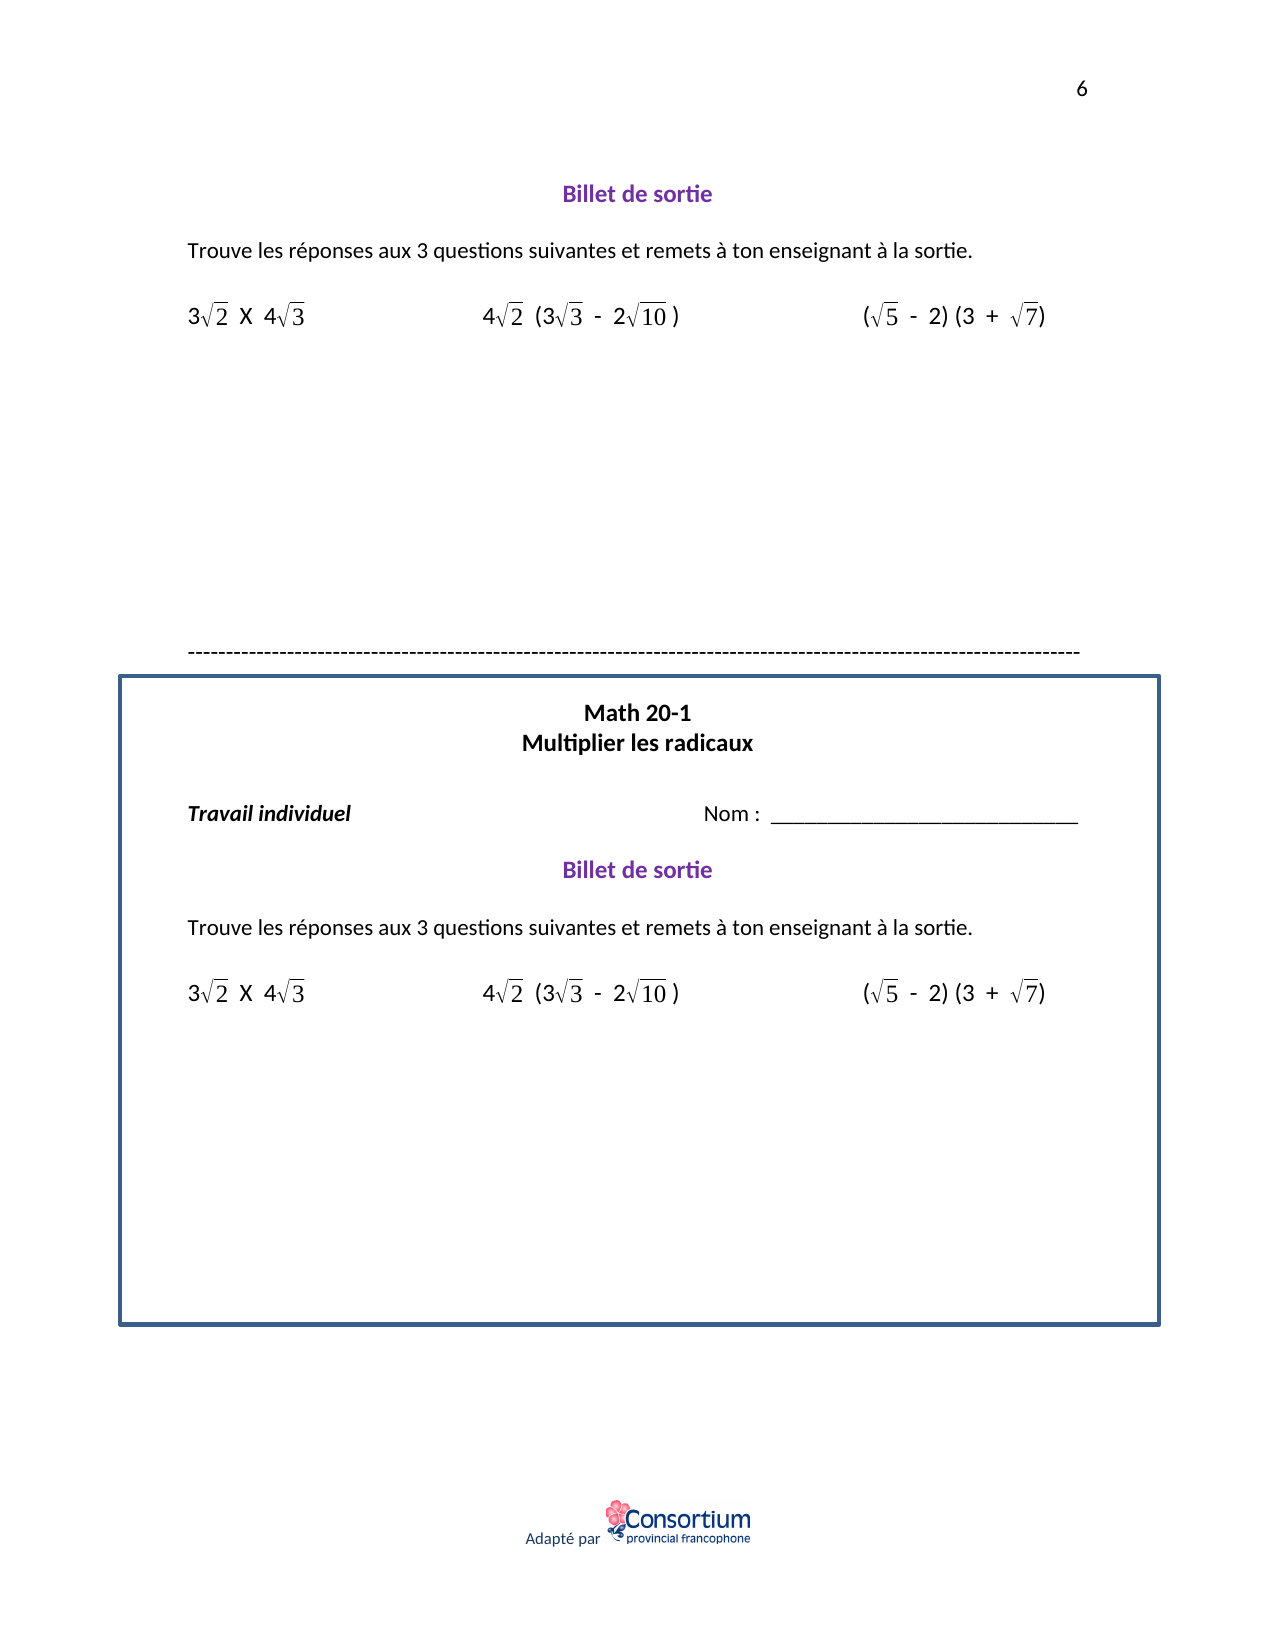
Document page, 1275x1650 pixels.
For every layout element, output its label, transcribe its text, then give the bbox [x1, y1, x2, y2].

picture [605, 1500, 750, 1544]
text Math 20-1 [187, 697, 1087, 727]
text Trouve les réponses aux 3 questions suivantes et remets à ton enseignant à la sortie. [187, 237, 1087, 264]
text Billet de sortie [187, 855, 1087, 885]
text Trouve les réponses aux 3 questions suivantes et remets à ton enseignant à la sortie. [187, 913, 1087, 941]
text Travail individuel Nom : ___________________________ [187, 799, 1087, 827]
text --------------------------------------------------------------------------------------------------------------------- [187, 636, 1087, 666]
text 3 X 4 4 (3 - 2 ) ( - 2) (3 + ) [187, 977, 1087, 1007]
text Multiplier les radicaux [187, 727, 1087, 758]
text 3 X 4 4 (3 - 2 ) ( - 2) (3 + ) [187, 300, 1087, 331]
text Billet de sortie [187, 178, 1087, 208]
